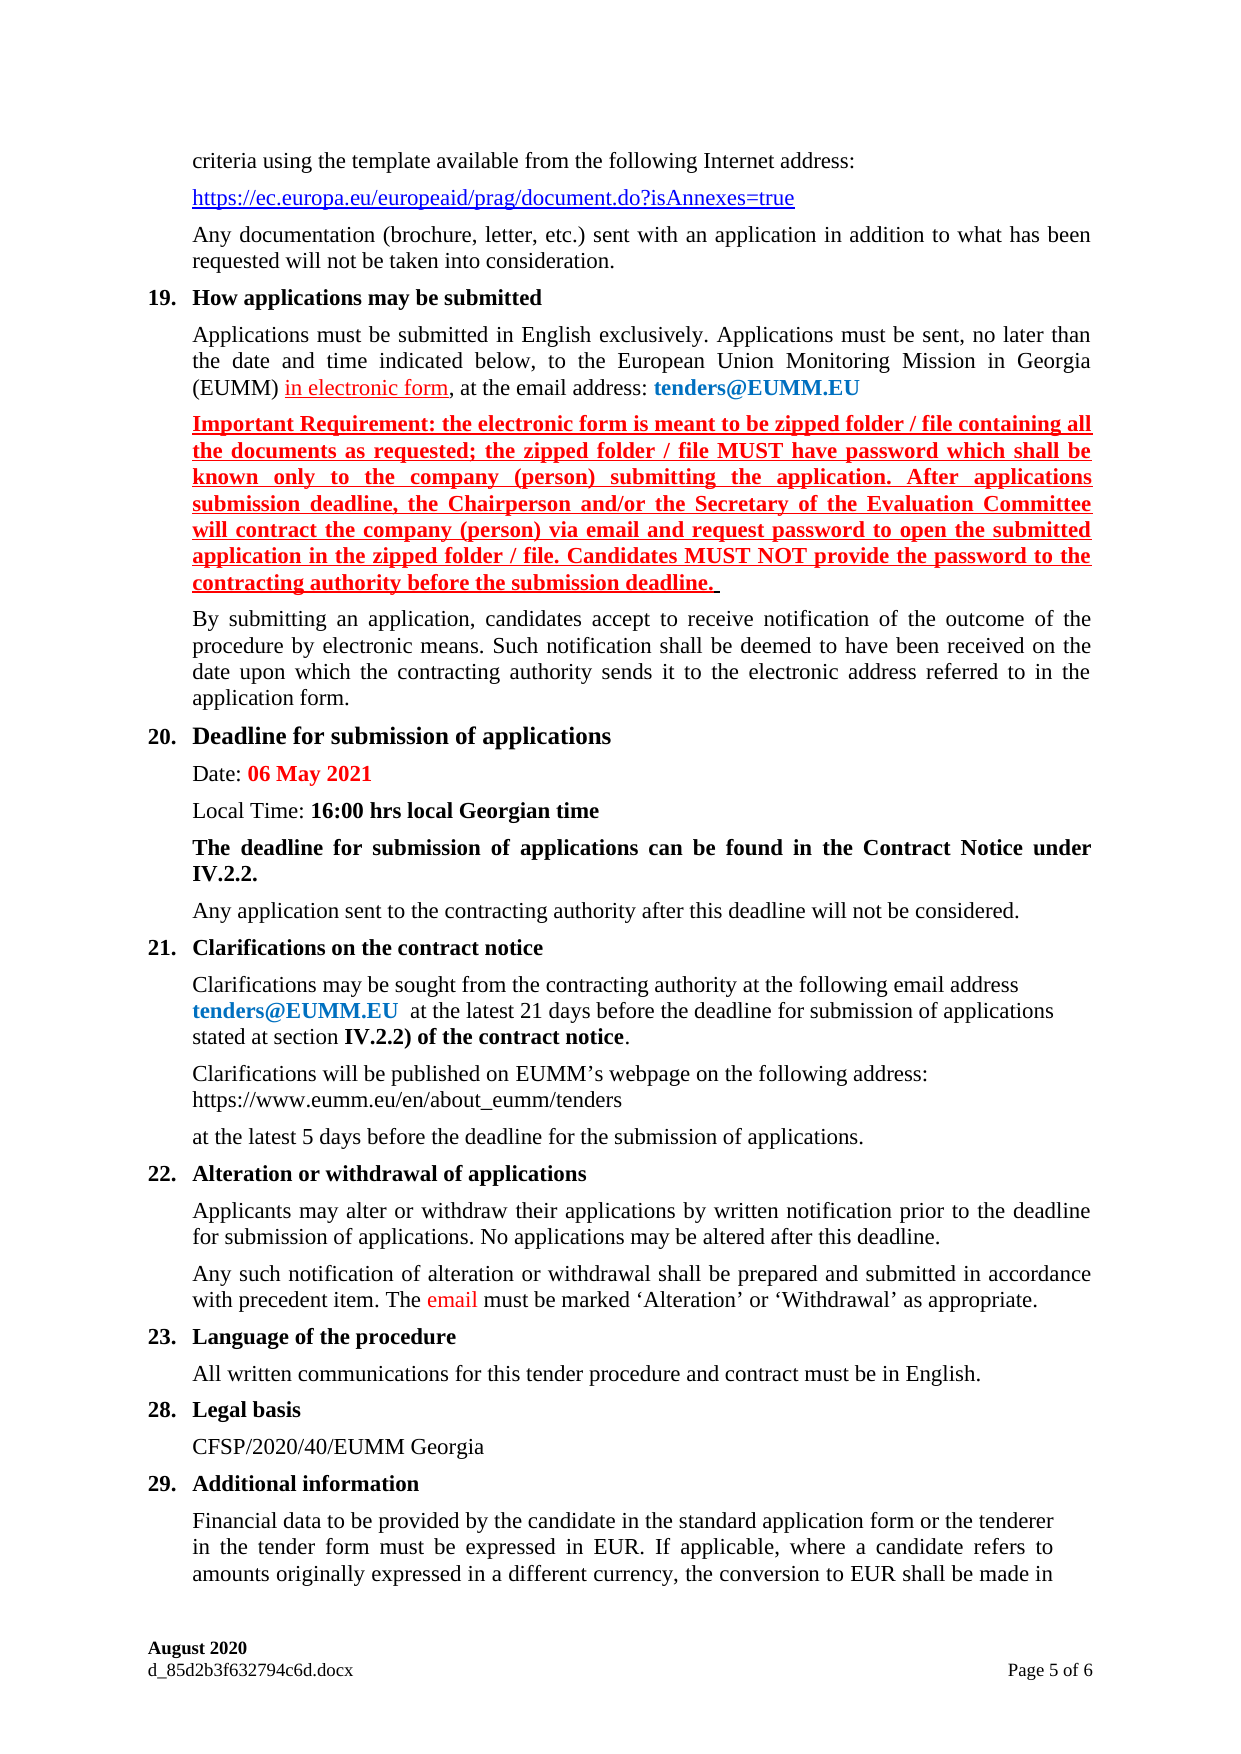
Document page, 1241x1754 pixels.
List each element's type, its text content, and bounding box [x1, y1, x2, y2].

text CFSP/2020/40/EUMM Georgia [192, 1433, 1092, 1460]
subtitle Language of the procedure [148, 1323, 1093, 1349]
text Important Requirement: the electronic form is meant to be zipped folder / file containing all the documents as requested; the zipped folder / file MUST have password which shall be known only to the company (person) submitting the application. After applications submission deadline, the Chairperson and/or the Secretary of the Evaluation Committee will contract the company (person) via email and request password to open the submitted application in the zipped folder / file. Candidates MUST NOT provide the password to the contracting authority before the submission deadline. [192, 514, 1093, 595]
subtitle The deadline for submission of applications can be found in the Contract Notice under IV.2.2. [192, 834, 1093, 887]
subtitle Any application sent to the contracting authority after this deadline will not be considered. [192, 897, 1093, 923]
subtitle Alteration or withdrawal of applications [148, 1160, 1093, 1186]
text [192, 1507, 1055, 1586]
text All written communications for this tender procedure and contract must be in English. [192, 1360, 1093, 1386]
text 28. Legal basis [148, 1397, 1093, 1423]
text 29. Additional information [148, 1470, 1093, 1496]
subtitle How applications may be submitted [148, 284, 1093, 311]
subtitle Date: 06 May 2021 [192, 760, 1093, 787]
text Any such notification of alteration or withdrawal shall be prepared and submitted in accordance with precedent item. The email must be marked ‘Alteration’ or ‘Withdrawal’ as appropriate. [192, 1260, 1093, 1313]
text Applicants may alter or withdraw their applications by written notification prior to the deadline for submission of applications. No applications may be altered after this deadline. [192, 1197, 1093, 1249]
subtitle Deadline for submission of applications [148, 721, 1093, 750]
subtitle Local Time: 16:00 hrs local Georgian time [192, 797, 1093, 823]
text Important Requirement: the electronic form is meant to be zipped folder / file containing all the documents as requested; the zipped folder / file MUST have password which shall be known only to the company (person) submitting the application. After applications submission deadline, the Chairperson and/or the Secretary of the Evaluation Committee will contract the company (person) via email and request password to open the submitted application in the zipped folder / file. Candidates MUST NOT provide the password to the contracting authority before the submission deadline. [192, 435, 1093, 486]
text Applications must be submitted in English exclusively. Applications must be sent, no later than the date and time indicated below, to the European Union Monitoring Mission in Georgia (EUMM) in electronic form, at the email address: tenders@EUMM.EU [192, 321, 1093, 400]
subtitle at the latest 5 days before the deadline for the submission of applications. [192, 1123, 1093, 1149]
text By submitting an application, candidates accept to receive notification of the outcome of the procedure by electronic means. Such notification shall be deemed to have been received on the date upon which the contracting authority sends it to the electronic address referred to in the application form. [192, 605, 1093, 711]
subtitle Clarifications on the contract notice [148, 934, 1093, 960]
subtitle Clarifications will be published on EUMM’s webpage on the following address: https://www.eumm.eu/en/about_eumm/tenders [192, 1060, 1093, 1113]
subtitle Clarifications may be sought from the contracting authority at the following email address tenders@EUMM.EU at the latest 21 days before the deadline for submission of applications stated at section IV.2.2) of the contract notice. [192, 971, 1093, 1050]
subtitle https://ec.europa.eu/europeaid/prag/document.do?isAnnexes=true [192, 184, 1093, 211]
subtitle Any documentation (brochure, letter, etc.) sent with an application in addition to what has been requested will not be taken into consideration. [192, 221, 1093, 274]
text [192, 148, 1098, 174]
